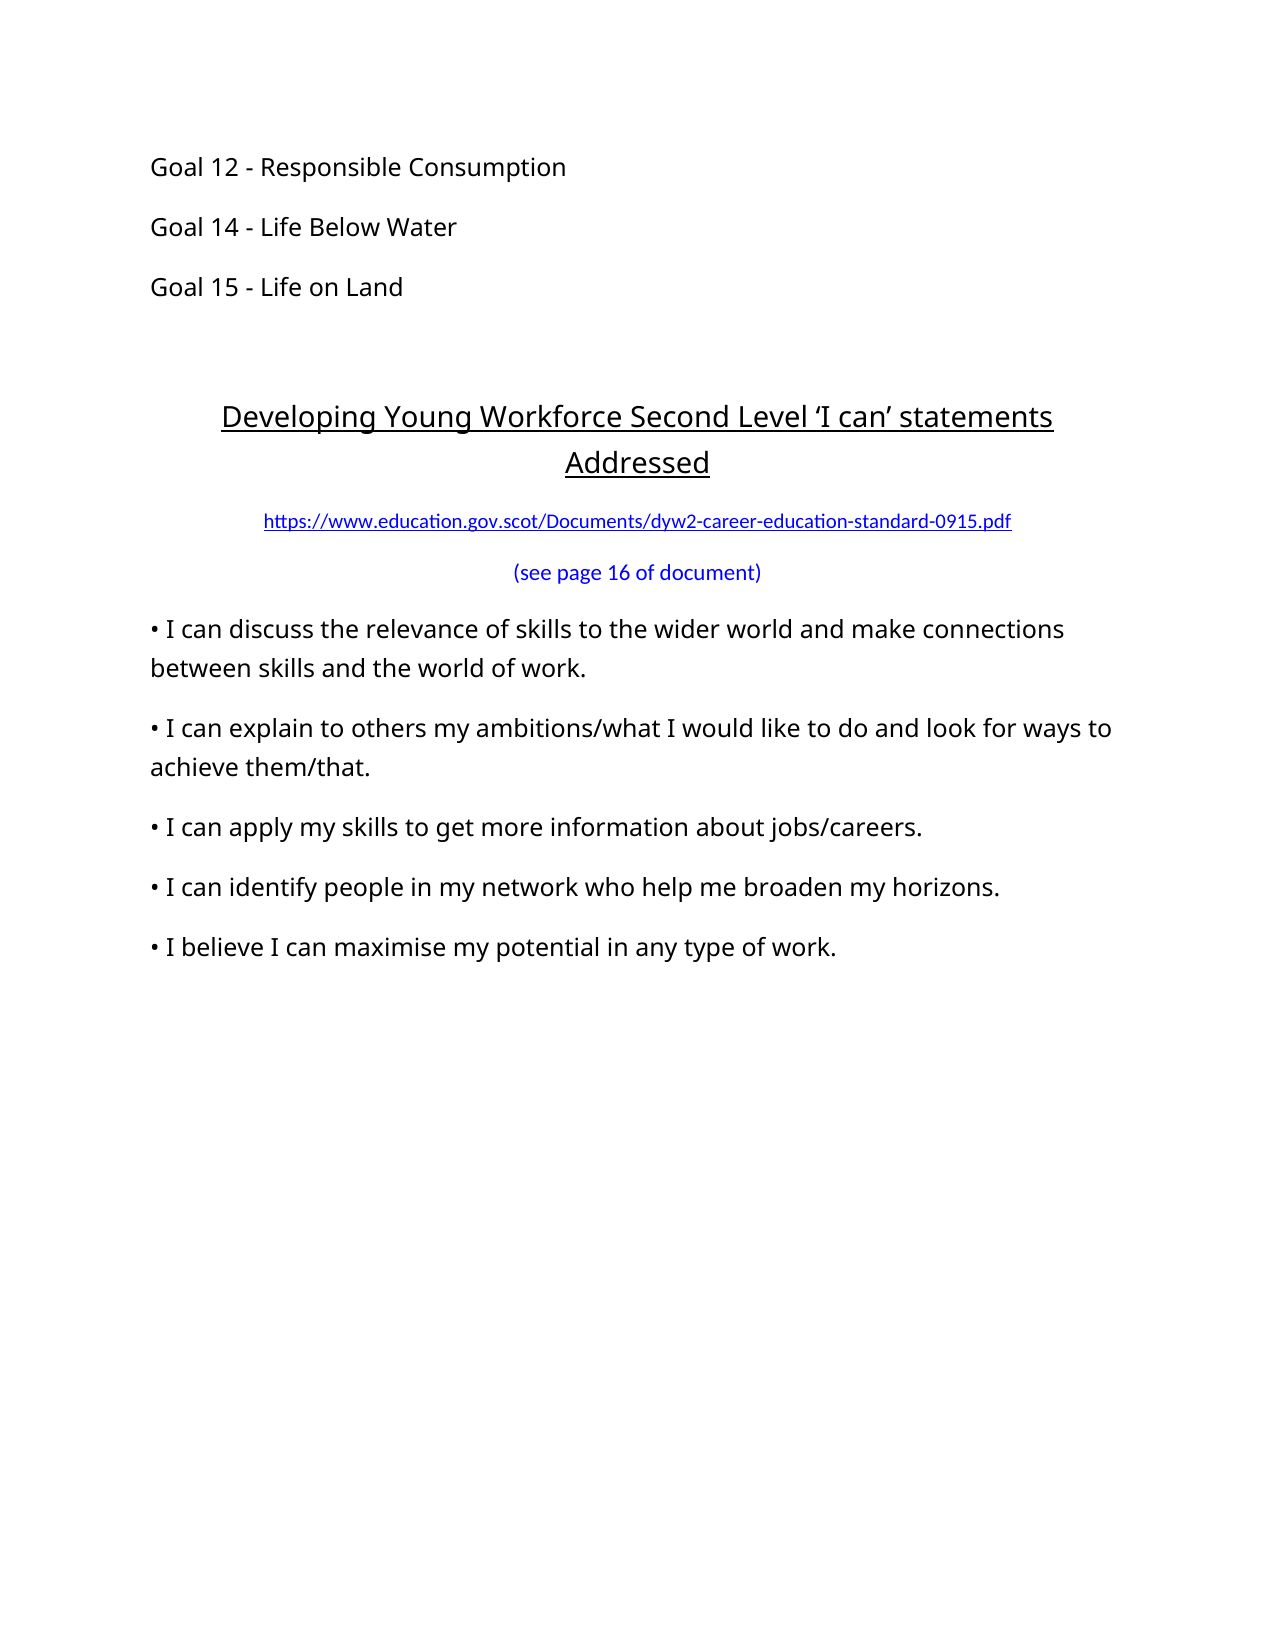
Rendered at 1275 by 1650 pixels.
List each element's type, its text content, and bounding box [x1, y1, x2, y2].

text • I can identify people in my network who help me broaden my horizons. [150, 870, 1125, 904]
text • I believe I can maximise my potential in any type of work. [150, 930, 1125, 964]
text https://www.education.gov.scot/Documents/dyw2-career-education-standard-0915.pdf [150, 508, 1125, 534]
text (see page 16 of document) [150, 558, 1125, 587]
text Developing Young Workforce Second Level ‘I can’ statements Addressed [150, 396, 1125, 482]
text Goal 15 - Life on Land [150, 270, 1125, 304]
text Goal 12 - Responsible Consumption [150, 150, 1125, 184]
text • I can discuss the relevance of skills to the wider world and make connections between skills and the world of work. [150, 612, 1125, 685]
text • I can explain to others my ambitions/what I would like to do and look for ways to achieve them/that. [150, 711, 1125, 784]
text Goal 14 - Life Below Water [150, 210, 1125, 244]
text • I can apply my skills to get more information about jobs/careers. [150, 810, 1125, 844]
